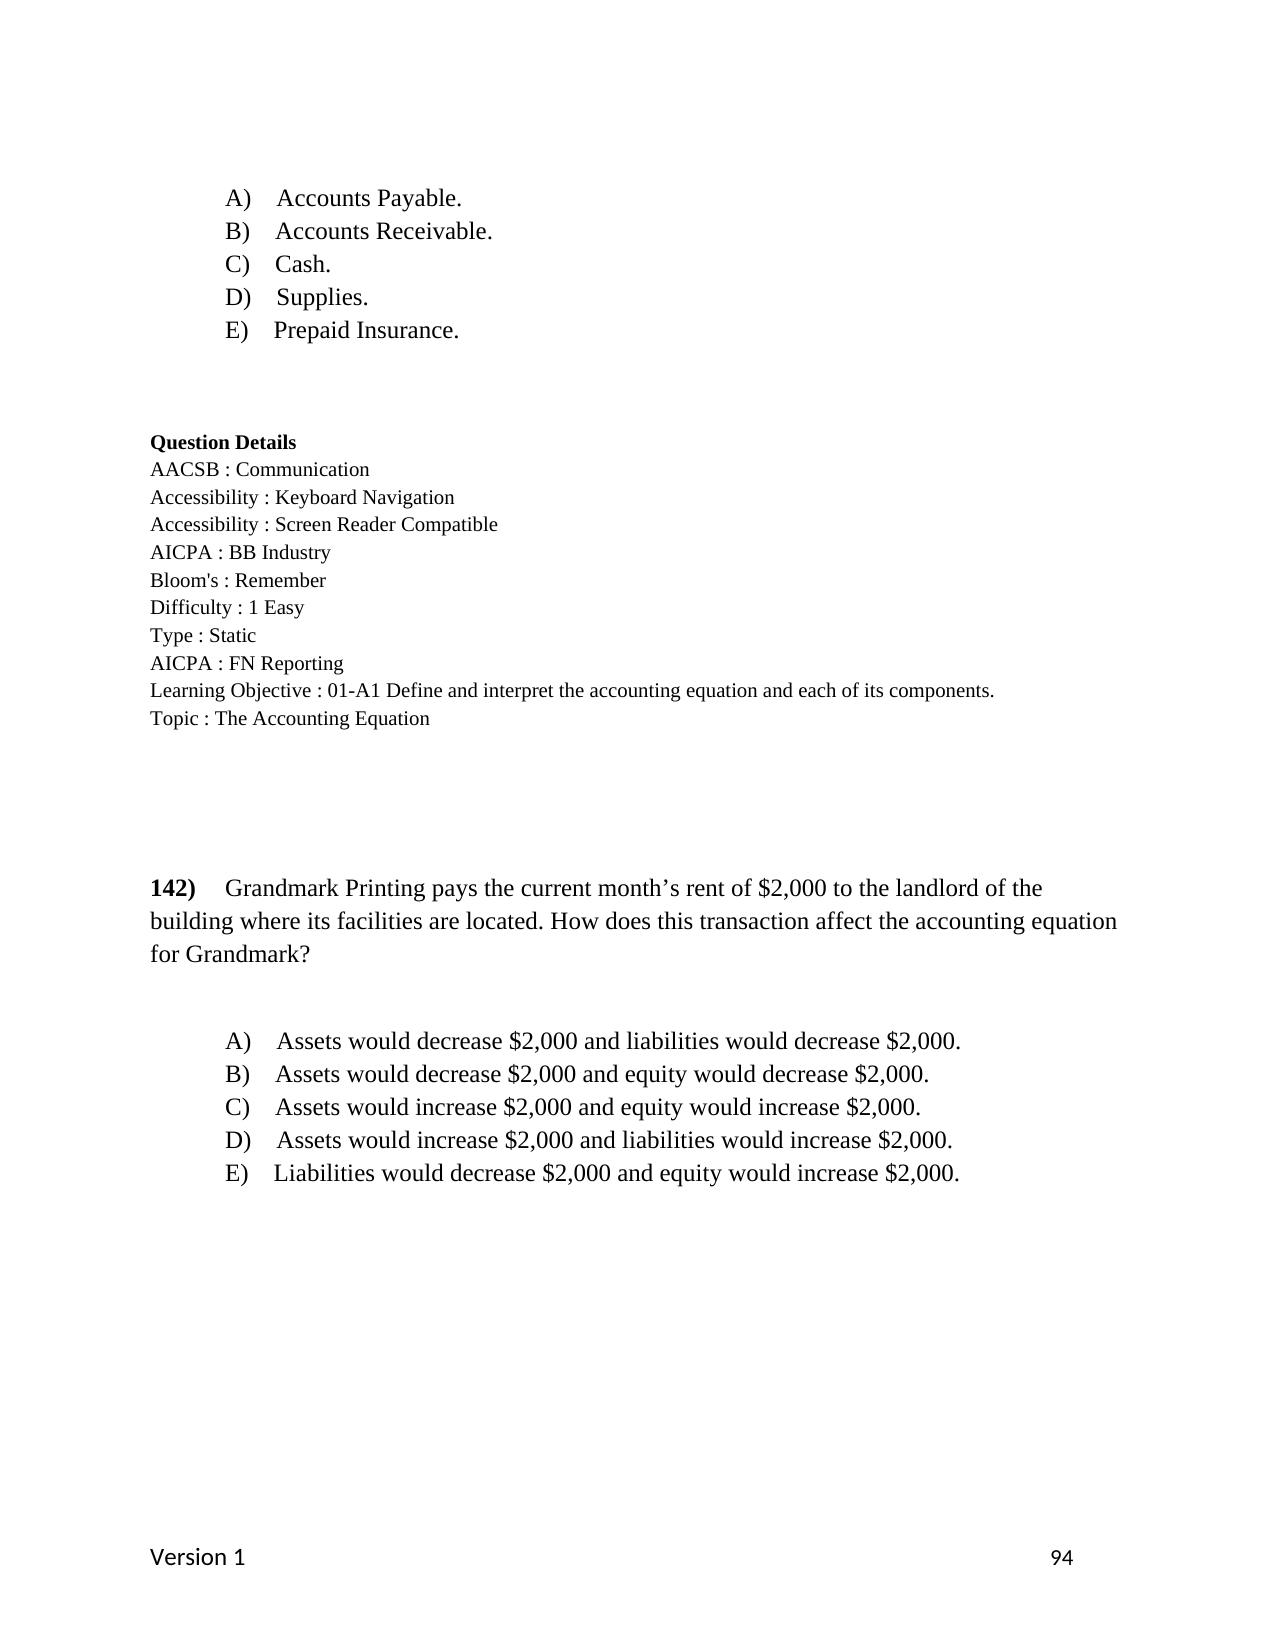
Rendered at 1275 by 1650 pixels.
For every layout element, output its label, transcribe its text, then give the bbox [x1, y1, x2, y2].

text Question Details AACSB : Communication Accessibility : Keyboard Navigation Accessibility : Screen Reader Compatible AICPA : BB Industry Bloom's : Remember Difficulty : 1 Easy Type : Static AICPA : FN Reporting Learning Objective : 01-A1 Define and interpret the accounting equation and each of its components. Topic : The Accounting Equation [150, 402, 1125, 730]
text 142) Grandmark Printing pays the current month’s rent of $2,000 to the landlord of the building where its facilities are located. How does this transaction affect the accounting equation for Grandmark? [150, 873, 1125, 968]
text A) Assets would decrease $2,000 and liabilities would decrease $2,000. B) Assets would decrease $2,000 and equity would decrease $2,000. C) Assets would increase $2,000 and equity would increase $2,000. D) Assets would increase $2,000 and liabilities would increase $2,000. E) Liabilities would decrease $2,000 and equity would increase $2,000. [150, 993, 1125, 1220]
text A) Accounts Payable. B) Accounts Receivable. C) Cash. D) Supplies. E) Prepaid Insurance. [150, 150, 1125, 377]
